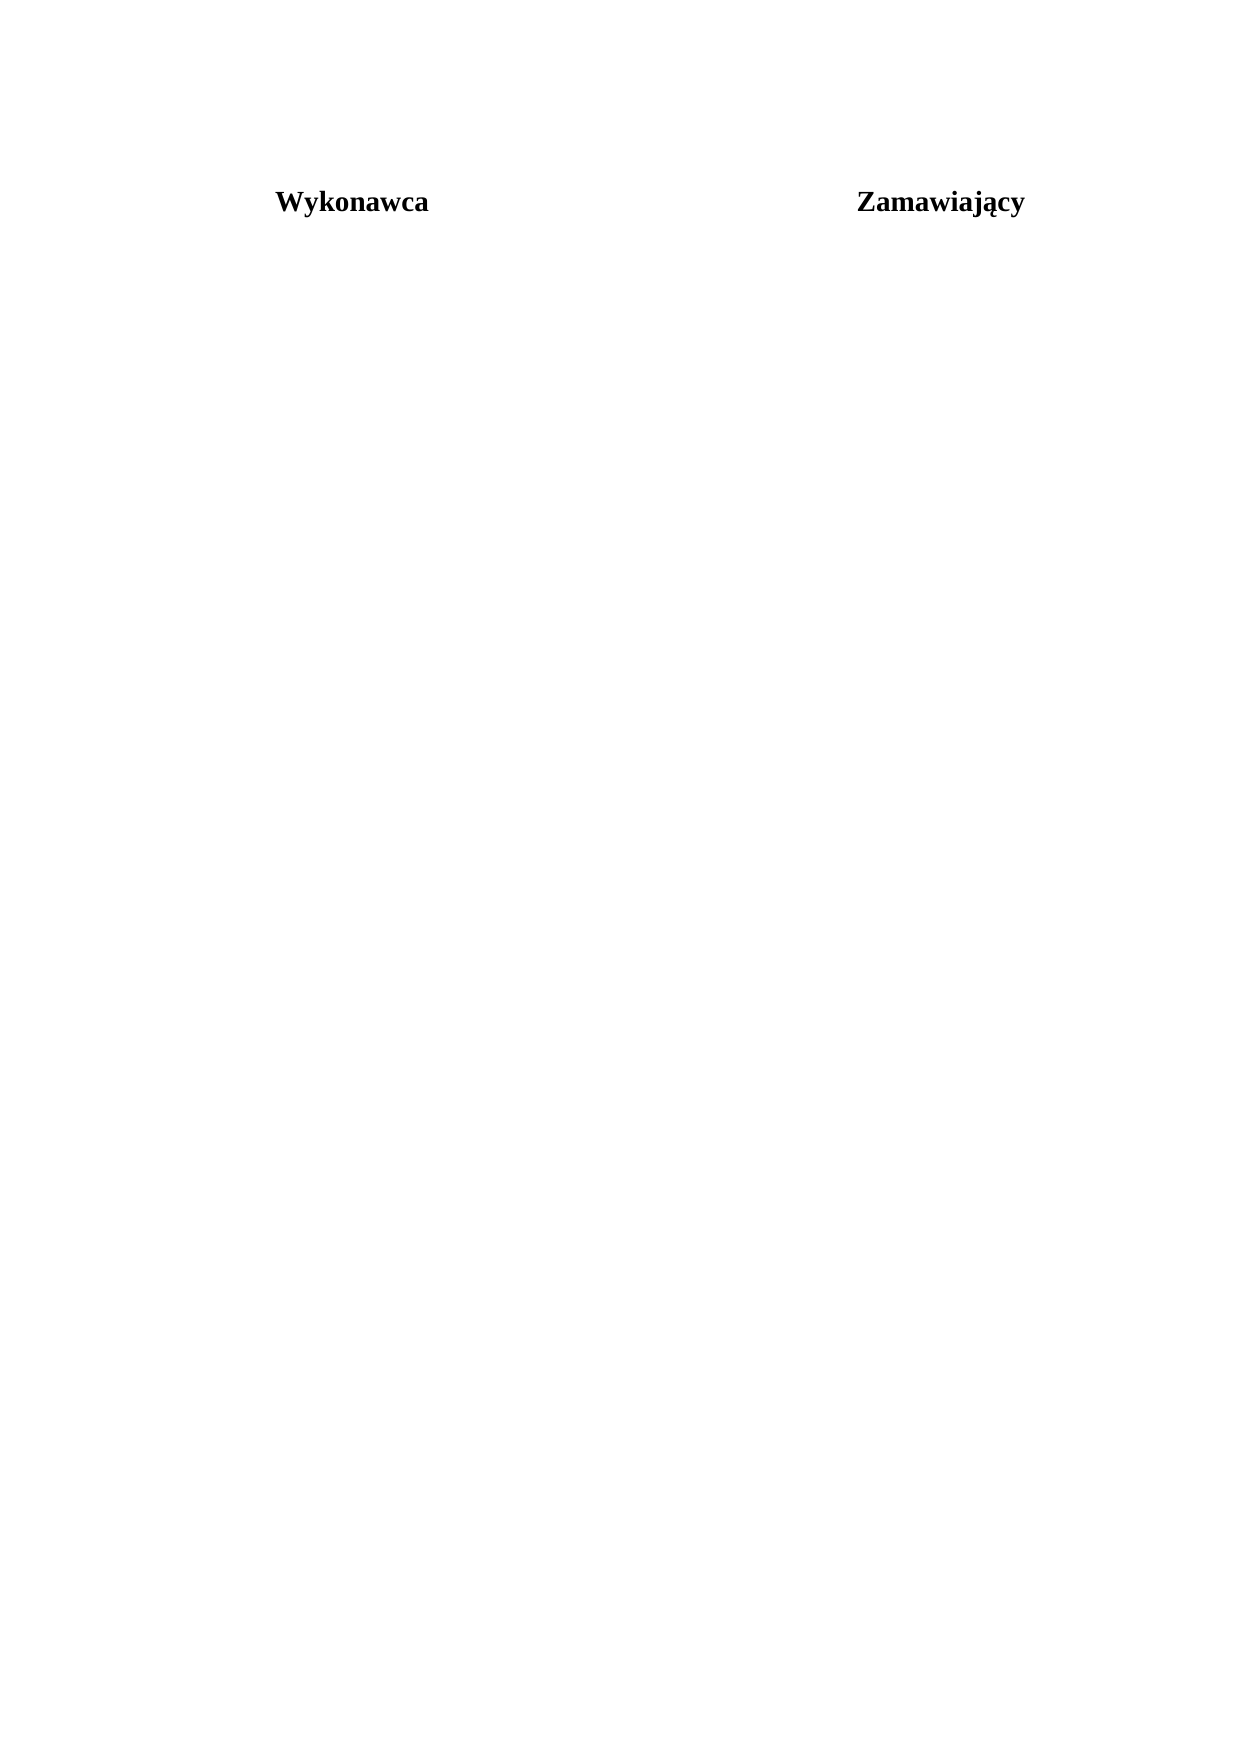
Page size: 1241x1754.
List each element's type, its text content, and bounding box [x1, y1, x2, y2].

subtitle Wykonawca Zamawiający [148, 184, 1093, 217]
